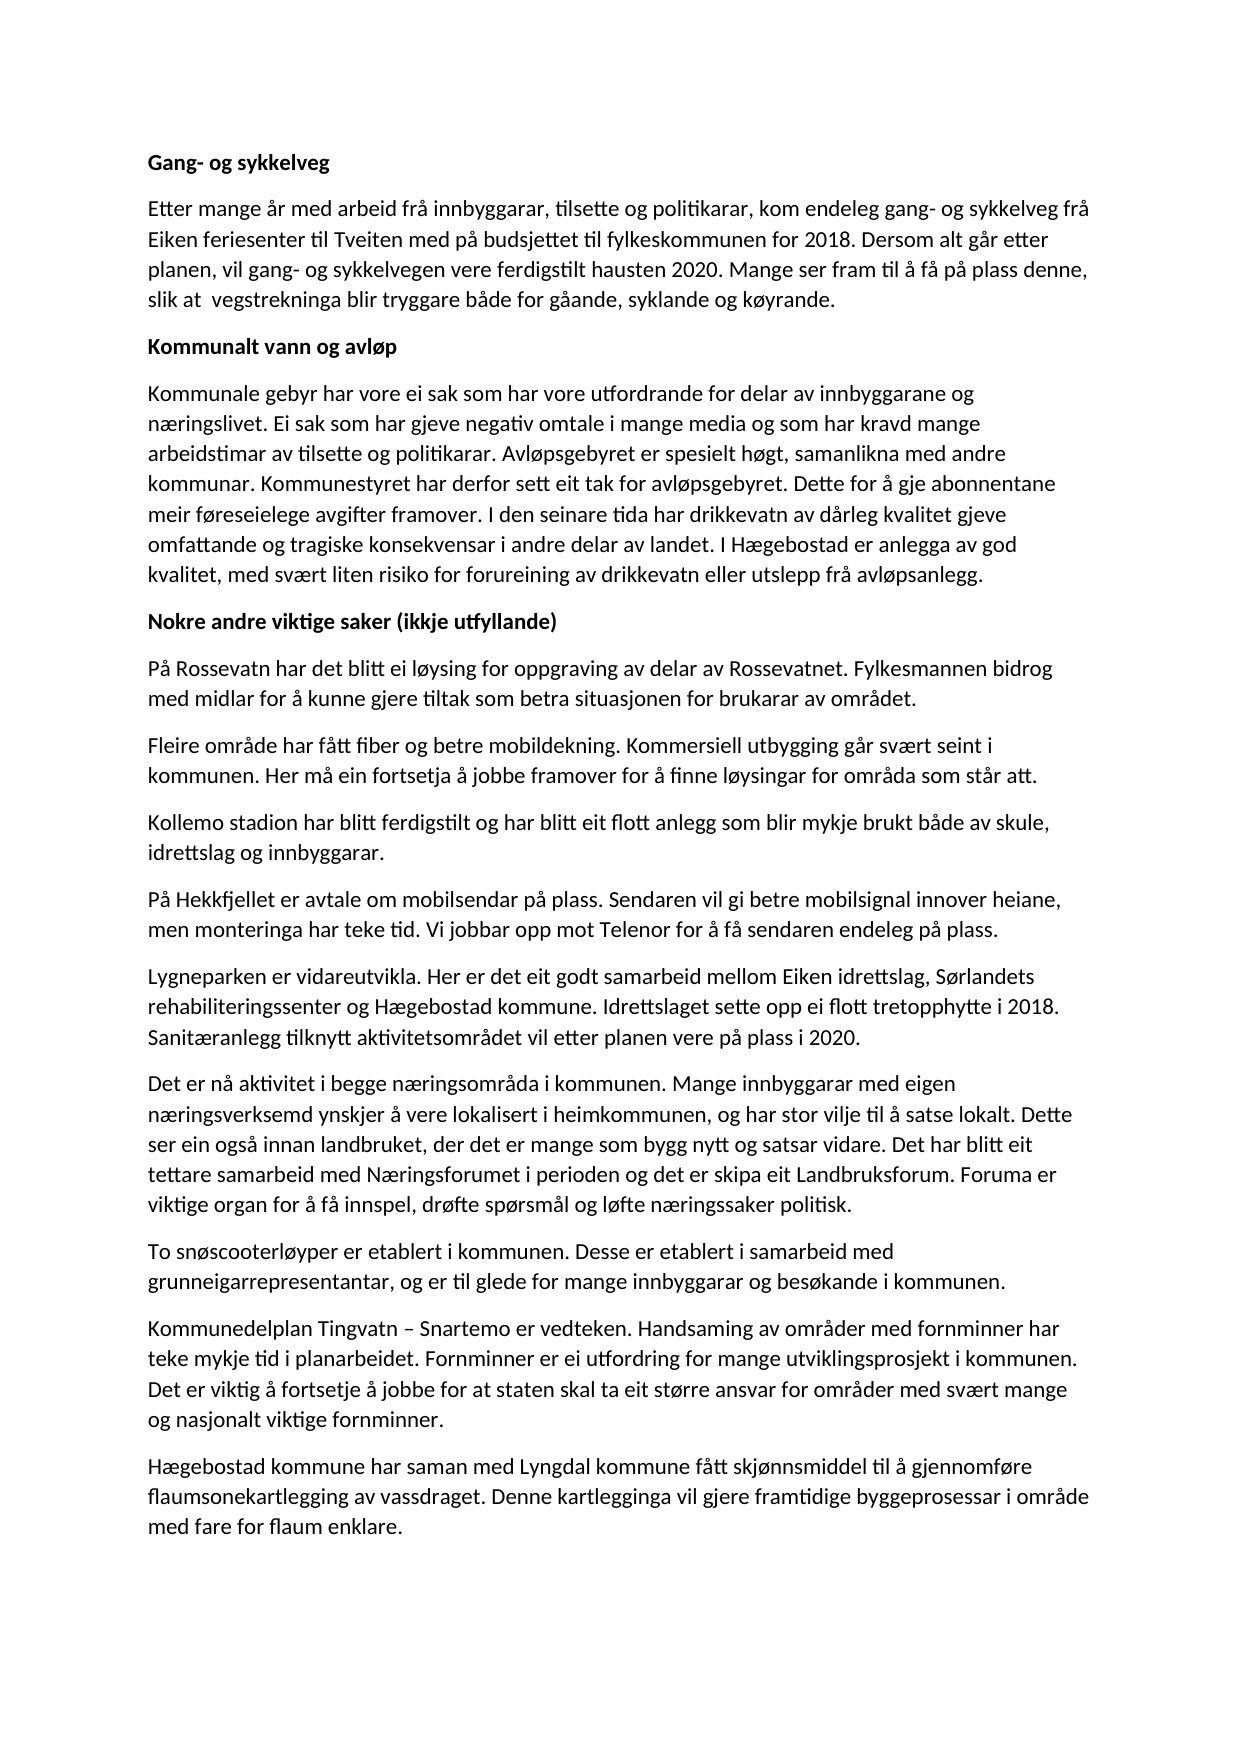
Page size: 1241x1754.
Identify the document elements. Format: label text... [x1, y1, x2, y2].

text To snøscooterløyper er etablert i kommunen. Desse er etablert i samarbeid med grunneigarrepresentantar, og er til glede for mange innbyggarar og besøkande i kommunen. [148, 1237, 1093, 1295]
text Lygneparken er vidareutvikla. Her er det eit godt samarbeid mellom Eiken idrettslag, Sørlandets rehabiliteringssenter og Hægebostad kommune. Idrettslaget sette opp ei flott tretopphytte i 2018. Sanitæranlegg tilknytt aktivitetsområdet vil etter planen vere på plass i 2020. [148, 962, 1093, 1051]
text Fleire område har fått fiber og betre mobildekning. Kommersiell utbygging går svært seint i kommunen. Her må ein fortsetja å jobbe framover for å finne løysingar for områda som står att. [148, 731, 1093, 789]
text Kommunale gebyr har vore ei sak som har vore utfordrande for delar av innbyggarane og næringslivet. Ei sak som har gjeve negativ omtale i mange media og som har kravd mange arbeidstimar av tilsette og politikarar. Avløpsgebyret er spesielt høgt, samanlikna med andre kommunar. Kommunestyret har derfor sett eit tak for avløpsgebyret. Dette for å gje abonnentane meir føreseielege avgifter framover. I den seinare tida har drikkevatn av dårleg kvalitet gjeve omfattande og tragiske konsekvensar i andre delar av landet. I Hægebostad er anlegga av god kvalitet, med svært liten risiko for forureining av drikkevatn eller utslepp frå avløpsanlegg. [148, 379, 1093, 588]
text Kommunalt vann og avløp [148, 332, 1093, 360]
text Hægebostad kommune har saman med Lyngdal kommune fått skjønnsmiddel til å gjennomføre flaumsonekartlegging av vassdraget. Denne kartlegginga vil gjere framtidige byggeprosessar i område med fare for flaum enklare. [148, 1452, 1093, 1540]
text Nokre andre viktige saker (ikkje utfyllande) [148, 607, 1093, 635]
text Gang- og sykkelveg [148, 148, 1093, 176]
text Det er nå aktivitet i begge næringsområda i kommunen. Mange innbyggarar med eigen næringsverksemd ynskjer å vere lokalisert i heimkommunen, og har stor vilje til å satse lokalt. Dette ser ein også innan landbruket, der det er mange som bygg nytt og satsar vidare. Det har blitt eit tettare samarbeid med Næringsforumet i perioden og det er skipa eit Landbruksforum. Foruma er viktige organ for å få innspel, drøfte spørsmål og løfte næringssaker politisk. [148, 1069, 1093, 1218]
text Etter mange år med arbeid frå innbyggarar, tilsette og politikarar, kom endeleg gang- og sykkelveg frå Eiken feriesenter til Tveiten med på budsjettet til fylkeskommunen for 2018. Dersom alt går etter planen, vil gang- og sykkelvegen vere ferdigstilt hausten 2020. Mange ser fram til å få på plass denne, slik at vegstrekninga blir tryggare både for gåande, syklande og køyrande. [148, 194, 1093, 313]
text På Hekkfjellet er avtale om mobilsendar på plass. Sendaren vil gi betre mobilsignal innover heiane, men monteringa har teke tid. Vi jobbar opp mot Telenor for å få sendaren endeleg på plass. [148, 885, 1093, 943]
text På Rossevatn har det blitt ei løysing for oppgraving av delar av Rossevatnet. Fylkesmannen bidrog med midlar for å kunne gjere tiltak som betra situasjonen for brukarar av området. [148, 654, 1093, 712]
text Kommunedelplan Tingvatn – Snartemo er vedteken. Handsaming av områder med fornminner har teke mykje tid i planarbeidet. Fornminner er ei utfordring for mange utviklingsprosjekt i kommunen. Det er viktig å fortsetje å jobbe for at staten skal ta eit større ansvar for områder med svært mange og nasjonalt viktige fornminner. [148, 1314, 1093, 1433]
text Kollemo stadion har blitt ferdigstilt og har blitt eit flott anlegg som blir mykje brukt både av skule, idrettslag og innbyggarar. [148, 808, 1093, 866]
